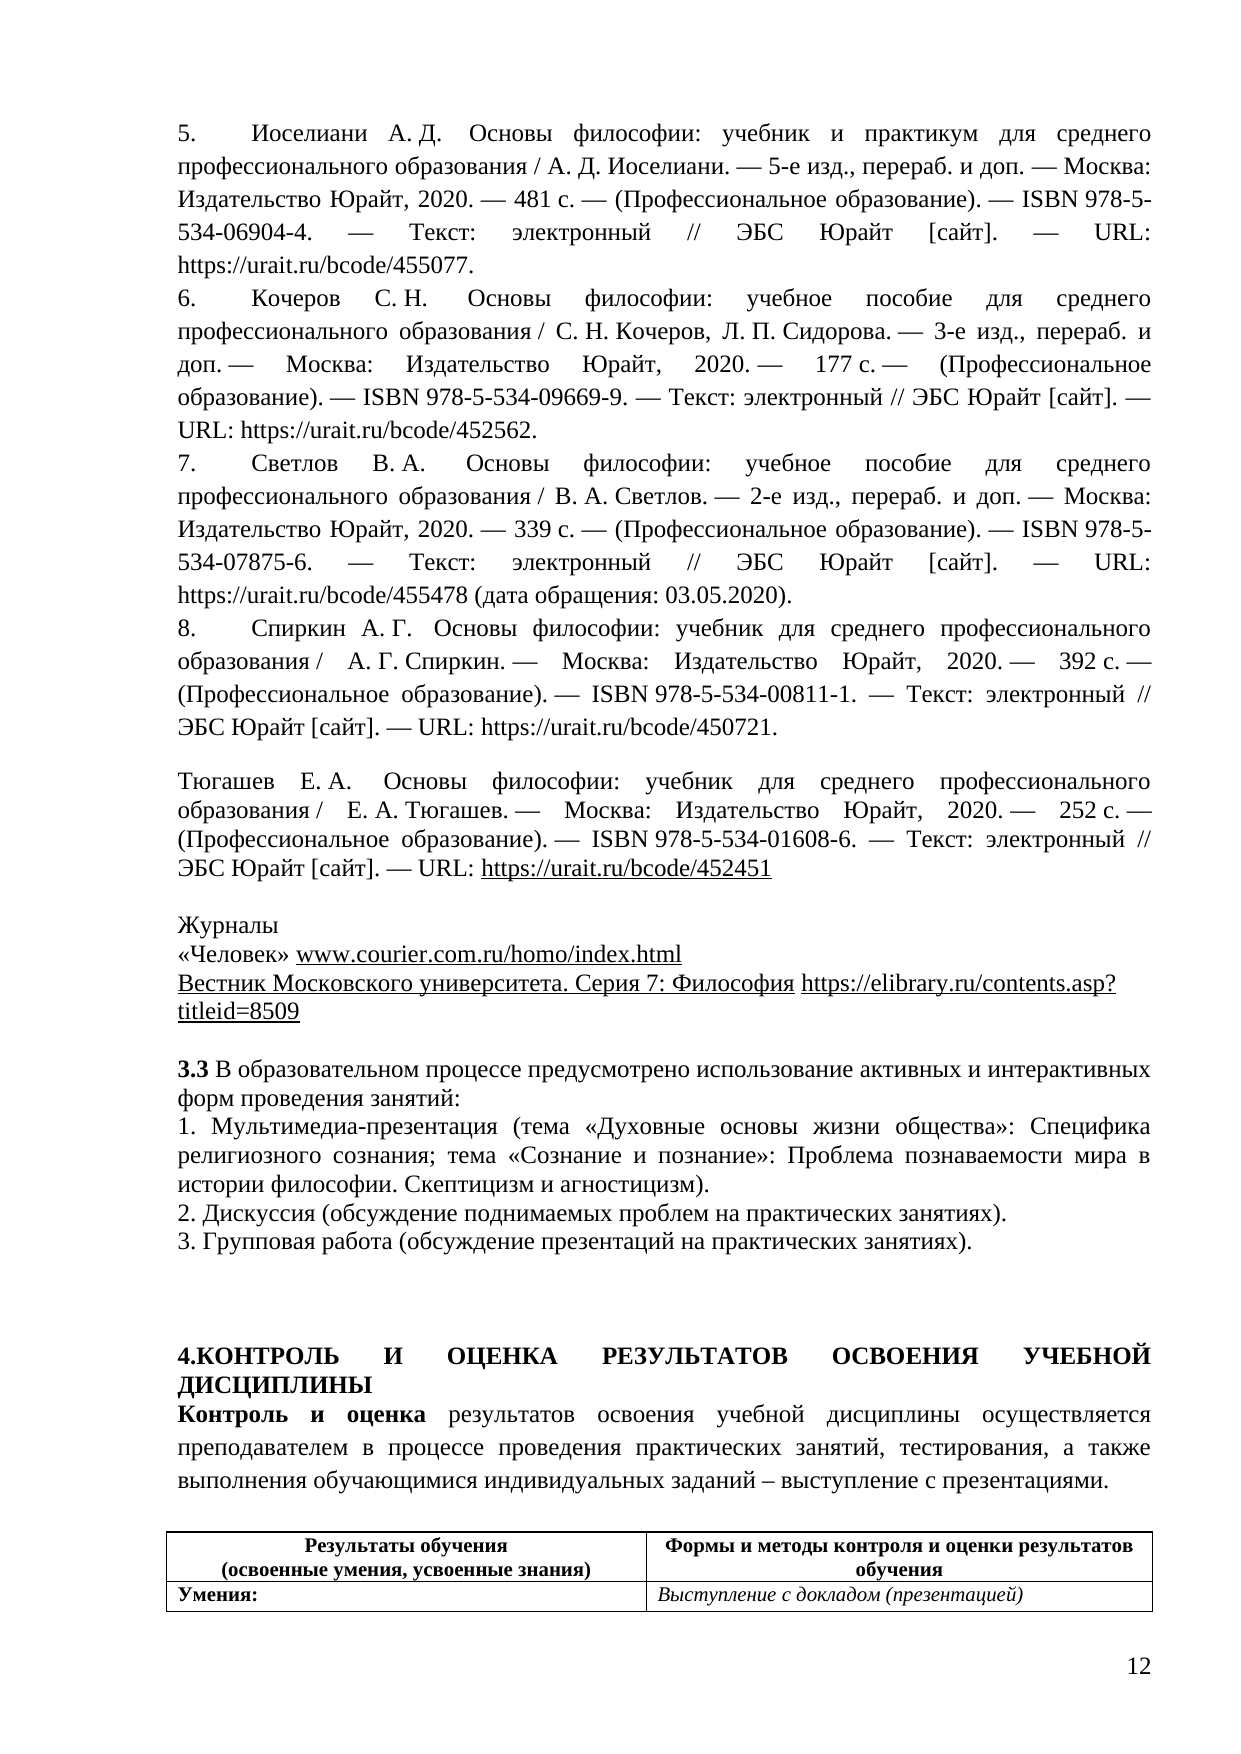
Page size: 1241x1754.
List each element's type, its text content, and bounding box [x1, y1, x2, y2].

list Кочеров С. Н. Основы философии: учебное пособие для среднего профессионального образования / С. Н. Кочеров, Л. П. Сидорова. — 3-е изд., перераб. и доп. — Москва: Издательство Юрайт, 2020. — 177 с. — (Профессиональное образование). — ISBN 978-5-534-09669-9. — Текст: электронный // ЭБС Юрайт [сайт]. — URL: https://urait.ru/bcode/452562. [177, 283, 1152, 444]
text 3.3 В образовательном процессе предусмотрено использование активных и интерактивных форм проведения занятий: [177, 1054, 1152, 1111]
text «Человек» www.courier.com.ru/homo/index.html [177, 939, 1152, 968]
table_cell Умения: [167, 1582, 646, 1611]
table_header Формы и методы контроля и оценки результатов обучения [647, 1533, 1152, 1581]
table_header Результаты обучения (освоенные умения, усвоенные знания) [167, 1533, 646, 1581]
text Тюгашев Е. А. Основы философии: учебник для среднего профессионального образования / Е. А. Тюгашев. — Москва: Издательство Юрайт, 2020. — 252 с. — (Профессиональное образование). — ISBN 978-5-534-01608-6. — Текст: электронный // ЭБС Юрайт [сайт]. — URL: https://urait.ru/bcode/452451 [177, 766, 1152, 881]
text Журналы [177, 910, 1152, 939]
list Иоселиани А. Д. Основы философии: учебник и практикум для среднего профессионального образования / А. Д. Иоселиани. — 5-е изд., перераб. и доп. — Москва: Издательство Юрайт, 2020. — 481 с. — (Профессиональное образование). — ISBN 978-5-534-06904-4. — Текст: электронный // ЭБС Юрайт [сайт]. — URL: https://urait.ru/bcode/455077. [177, 118, 1152, 279]
list Спиркин А. Г. Основы философии: учебник для среднего профессионального образования / А. Г. Спиркин. — Москва: Издательство Юрайт, 2020. — 392 с. — (Профессиональное образование). — ISBN 978-5-534-00811-1. — Текст: электронный // ЭБС Юрайт [сайт]. — URL: https://urait.ru/bcode/450721. [177, 613, 1152, 741]
table_cell Выступление с докладом (презентацией) [647, 1582, 1152, 1611]
list Светлов В. А. Основы философии: учебное пособие для среднего профессионального образования / В. А. Светлов. — 2-е изд., перераб. и доп. — Москва: Издательство Юрайт, 2020. — 339 с. — (Профессиональное образование). — ISBN 978-5-534-07875-6. — Текст: электронный // ЭБС Юрайт [сайт]. — URL: https://urait.ru/bcode/455478 (дата обращения: 03.05.2020). [177, 448, 1152, 609]
text 1. Мультимедиа-презентация (тема «Духовные основы жизни общества»: Специфика религиозного сознания; тема «Сознание и познание»: Проблема познаваемости мира в истории философии. Скептицизм и агностицизм). [177, 1111, 1152, 1198]
text 4.Контроль и оценка результатов освоения УЧЕБНОЙ Дисциплины [177, 1341, 1152, 1399]
text Вестник Московского университета. Серия 7: Философия https://elibrary.ru/contents.asp?titleid=8509 [177, 968, 1152, 1025]
text 3. Групповая работа (обсуждение презентаций на практических занятиях). [177, 1226, 1152, 1255]
text 2. Дискуссия (обсуждение поднимаемых проблем на практических занятиях). [177, 1198, 1152, 1226]
list Контроль и оценка результатов освоения учебной дисциплины осуществляется преподавателем в процессе проведения практических занятий, тестирования, а также выполнения обучающимися индивидуальных заданий – выступление с презентациями. [177, 1399, 1152, 1494]
